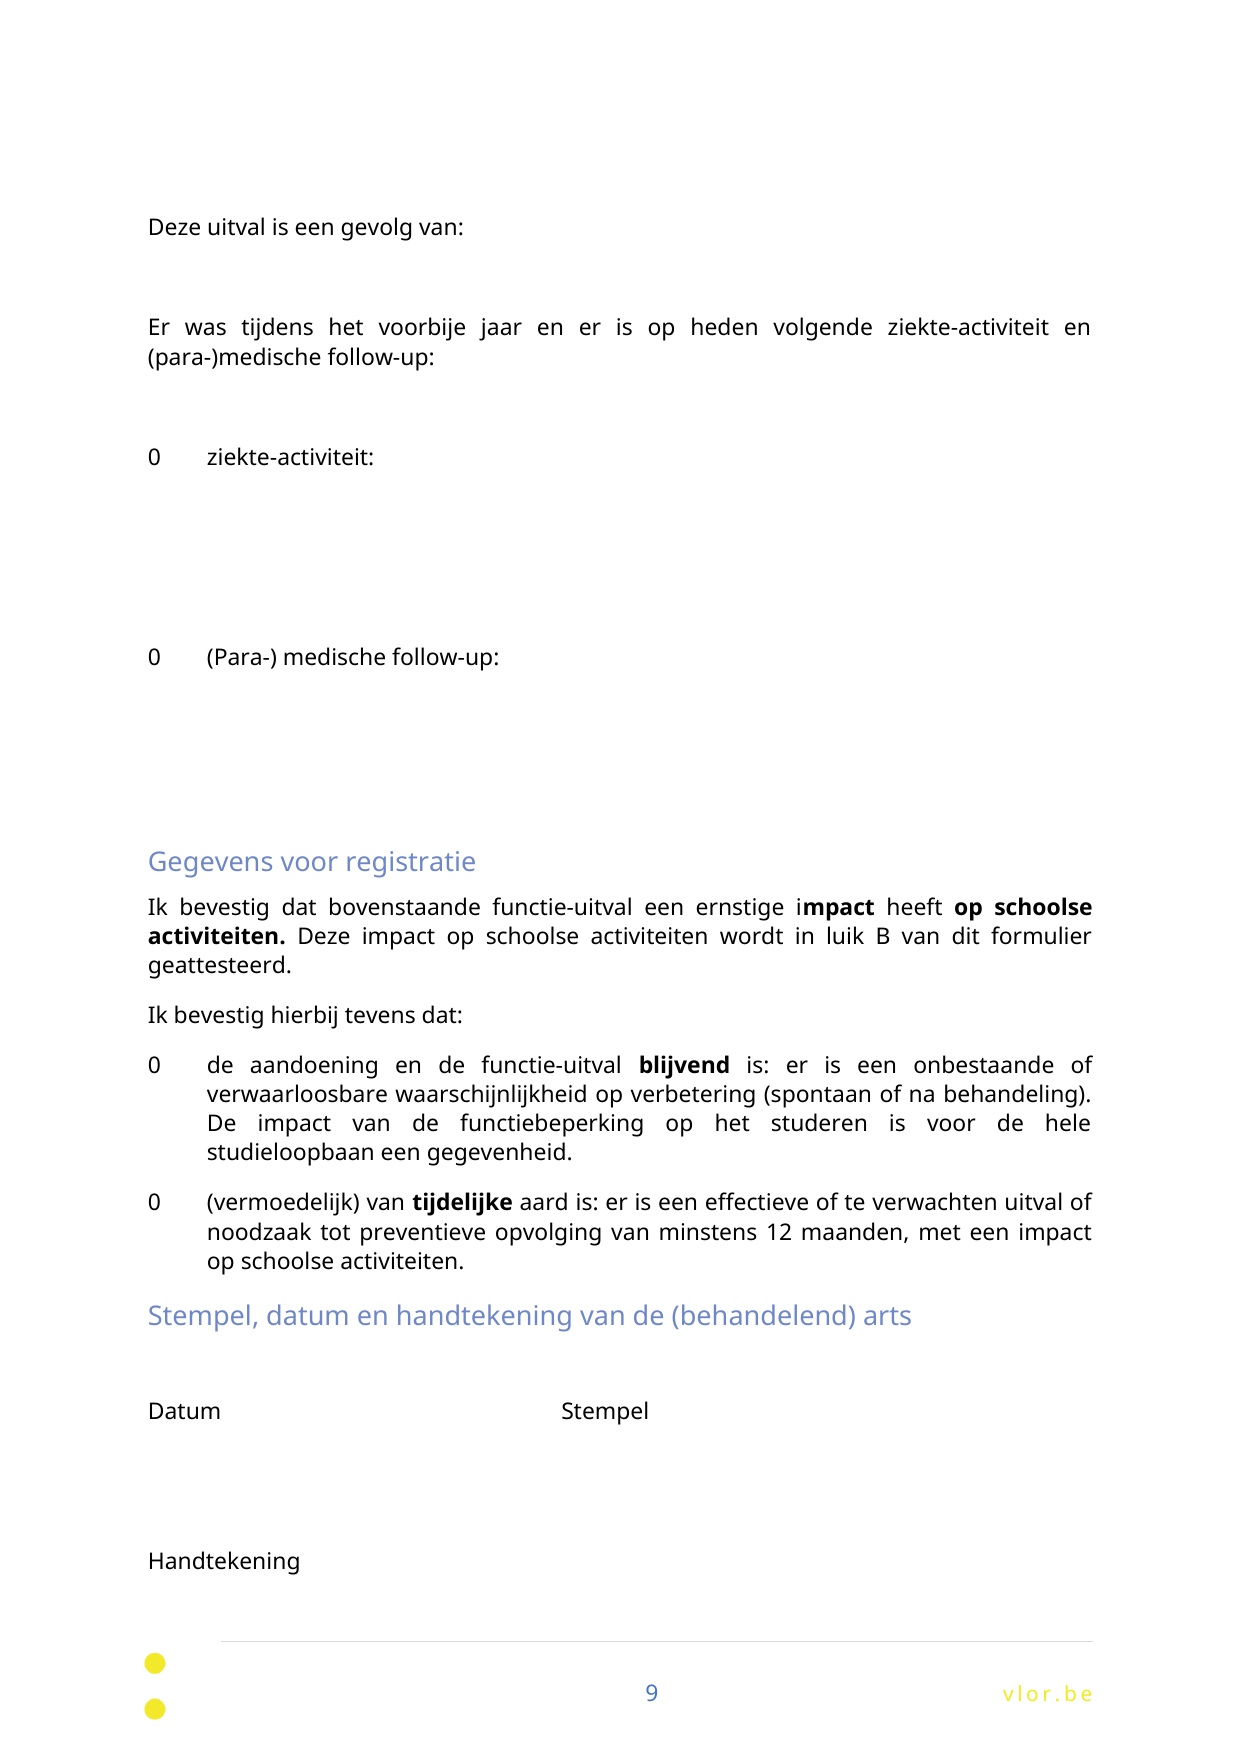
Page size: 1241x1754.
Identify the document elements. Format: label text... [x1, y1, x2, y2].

text 0 (vermoedelijk) van tijdelijke aard is: er is een effectieve of te verwachten uitval of noodzaak tot preventieve opvolging van minstens 12 maanden, met een impact op schoolse activiteiten. [148, 1187, 1093, 1275]
text Handtekening [148, 1546, 1093, 1575]
text Ik bevestig hierbij tevens dat: [148, 1000, 1093, 1029]
text 0 ziekte-activiteit: [148, 442, 1093, 471]
text 0 de aandoening en de functie-uitval blijvend is: er is een onbestaande of verwaarloosbare waarschijnlijkheid op verbetering (spontaan of na behandeling). De impact van de functiebeperking op het studeren is voor de hele studieloopbaan een gegevenheid. [148, 1050, 1093, 1167]
picture [131, 1645, 177, 1727]
text Deze uitval is een gevolg van: [148, 212, 1093, 242]
text Gegevens voor registratie [148, 842, 1093, 879]
text Er was tijdens het voorbije jaar en er is op heden volgende ziekte-activiteit en (para-)medische follow-up: [148, 312, 1093, 371]
text 0 (Para-) medische follow-up: [148, 642, 1093, 671]
text Ik bevestig dat bovenstaande functie-uitval een ernstige impact heeft op schoolse activiteiten. Deze impact op schoolse activiteiten wordt in luik B van dit formulier geattesteerd. [148, 892, 1093, 979]
text Stempel, datum en handtekening van de (behandelend) arts [148, 1296, 1093, 1333]
text Datum Stempel [148, 1396, 1093, 1425]
